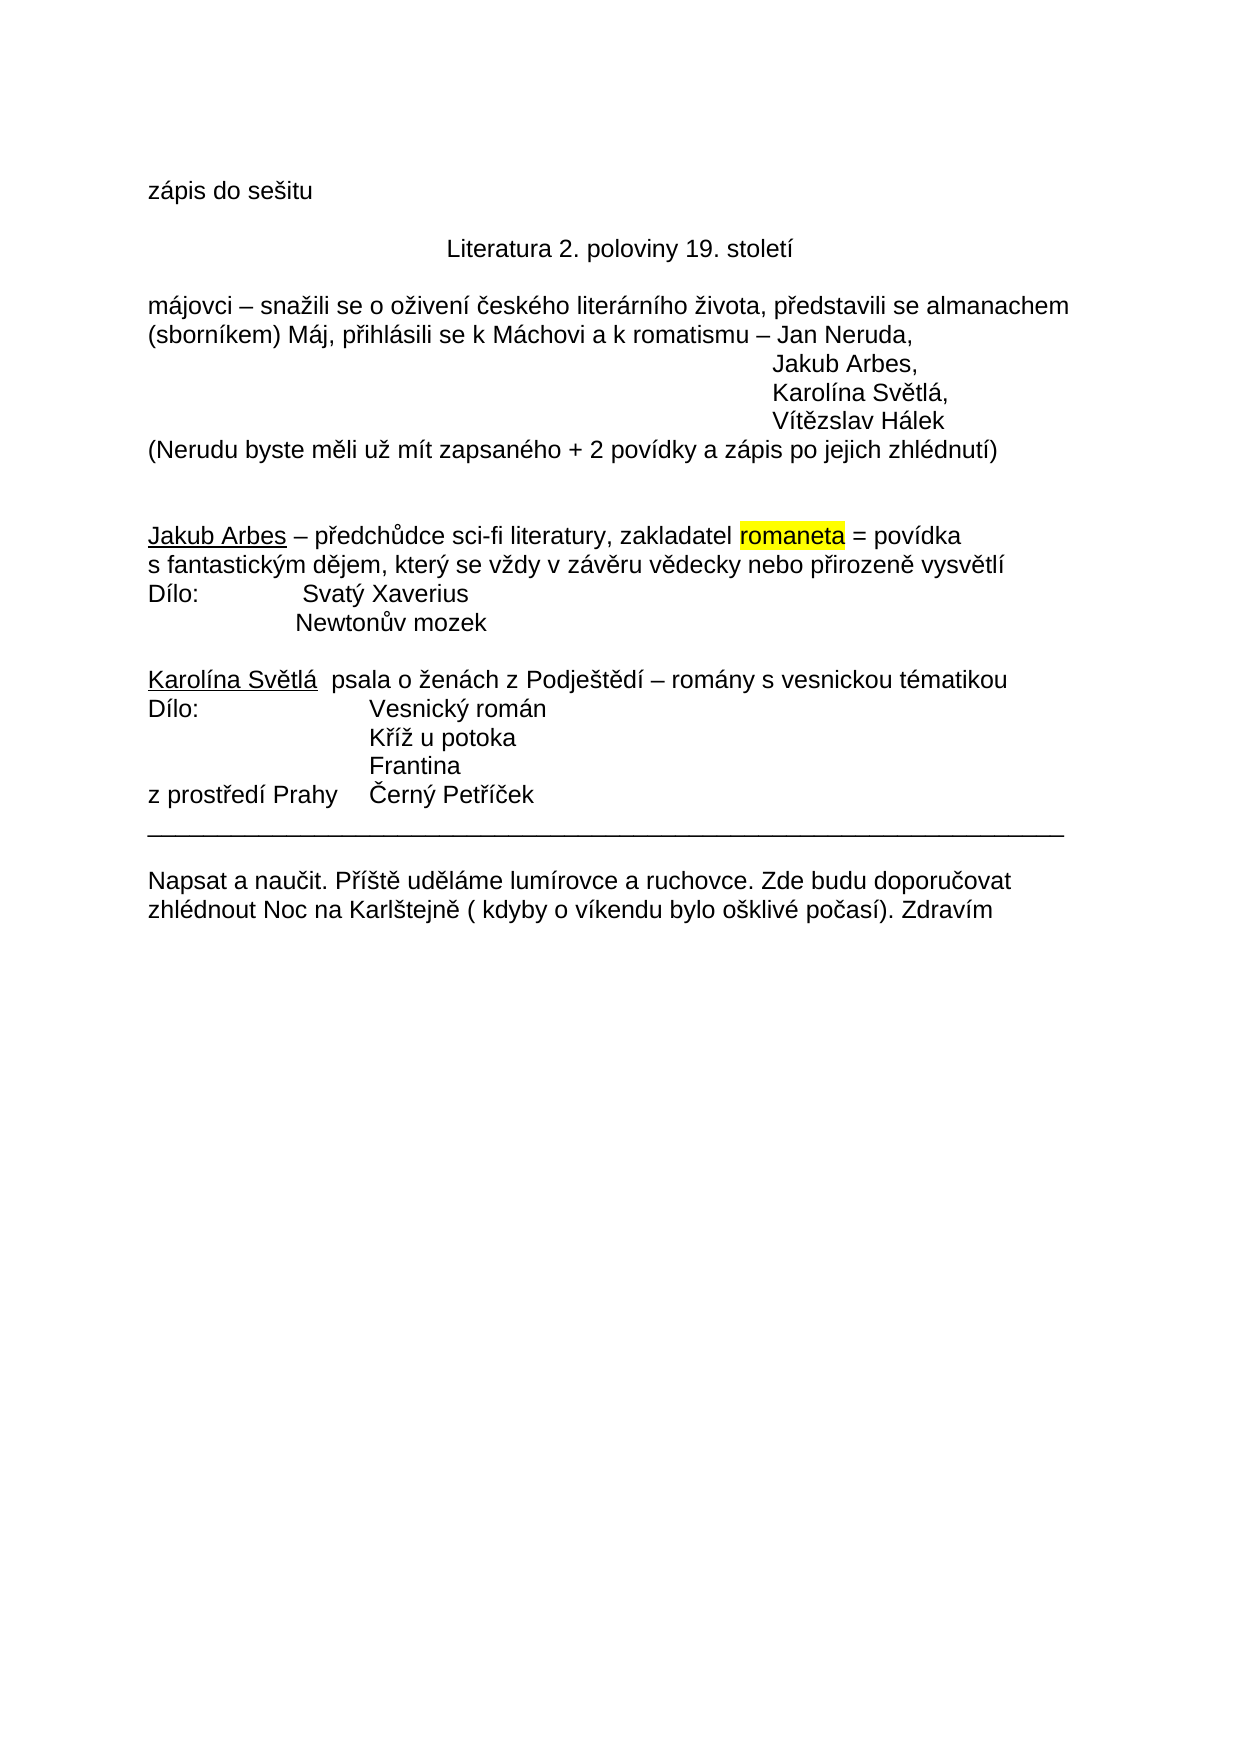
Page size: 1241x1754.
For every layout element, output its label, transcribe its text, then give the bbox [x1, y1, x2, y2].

text Dílo: Vesnický román [148, 694, 1093, 723]
text Newtonův mozek [148, 608, 1093, 636]
text Karolína Světlá, [148, 378, 1093, 406]
text Kříž u potoka [148, 723, 1093, 751]
text Karolína Světlá psala o ženách z Podještědí – romány s vesnickou tématikou [148, 665, 1093, 694]
text Literatura 2. poloviny 19. století [148, 234, 1093, 263]
text Dílo: Svatý Xaverius [148, 579, 1093, 608]
text (Nerudu byste měli už mít zapsaného + 2 povídky a zápis po jejich zhlédnutí) [148, 435, 1093, 464]
text Frantina [148, 751, 1093, 780]
text __________________________________________________________________ [148, 809, 1093, 838]
text zápis do sešitu [148, 176, 1093, 205]
text Jakub Arbes – předchůdce sci-fi literatury, zakladatel romaneta = povídka s fantastickým dějem, který se vždy v závěru vědecky nebo přirozeně vysvětlí [148, 521, 1093, 579]
text Napsat a naučit. Příště uděláme lumírovce a ruchovce. Zde budu doporučovat zhlédnout Noc na Karlštejně ( kdyby o víkendu bylo ošklivé počasí). Zdravím [148, 866, 1093, 924]
text Jakub Arbes, [148, 349, 1093, 378]
text Vítězslav Hálek [148, 406, 1093, 435]
text májovci – snažili se o oživení českého literárního života, představili se almanachem (sborníkem) Máj, přihlásili se k Máchovi a k romatismu – Jan Neruda, [148, 291, 1093, 349]
text z prostředí Prahy Černý Petříček [148, 780, 1093, 809]
